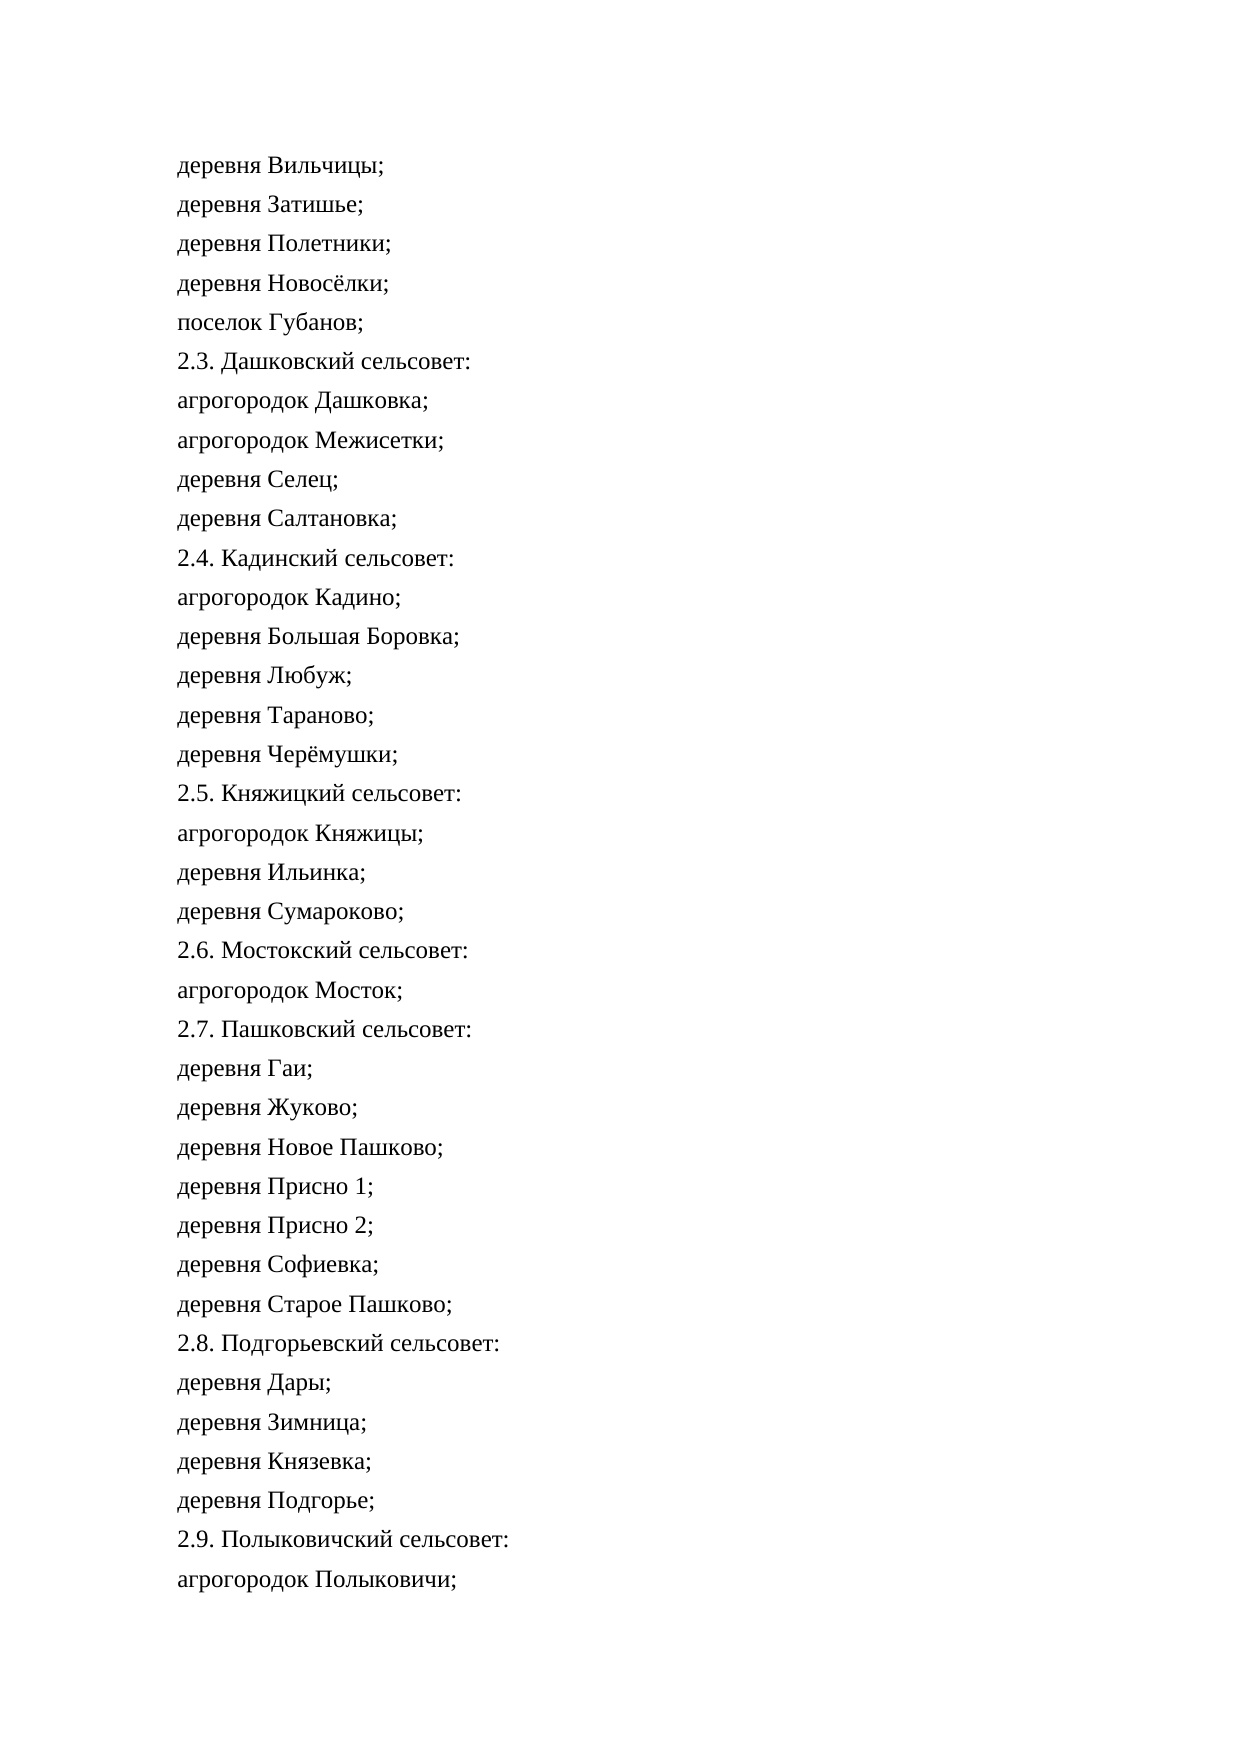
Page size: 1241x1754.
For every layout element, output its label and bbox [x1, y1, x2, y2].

table_cell [176, 150, 1180, 1603]
